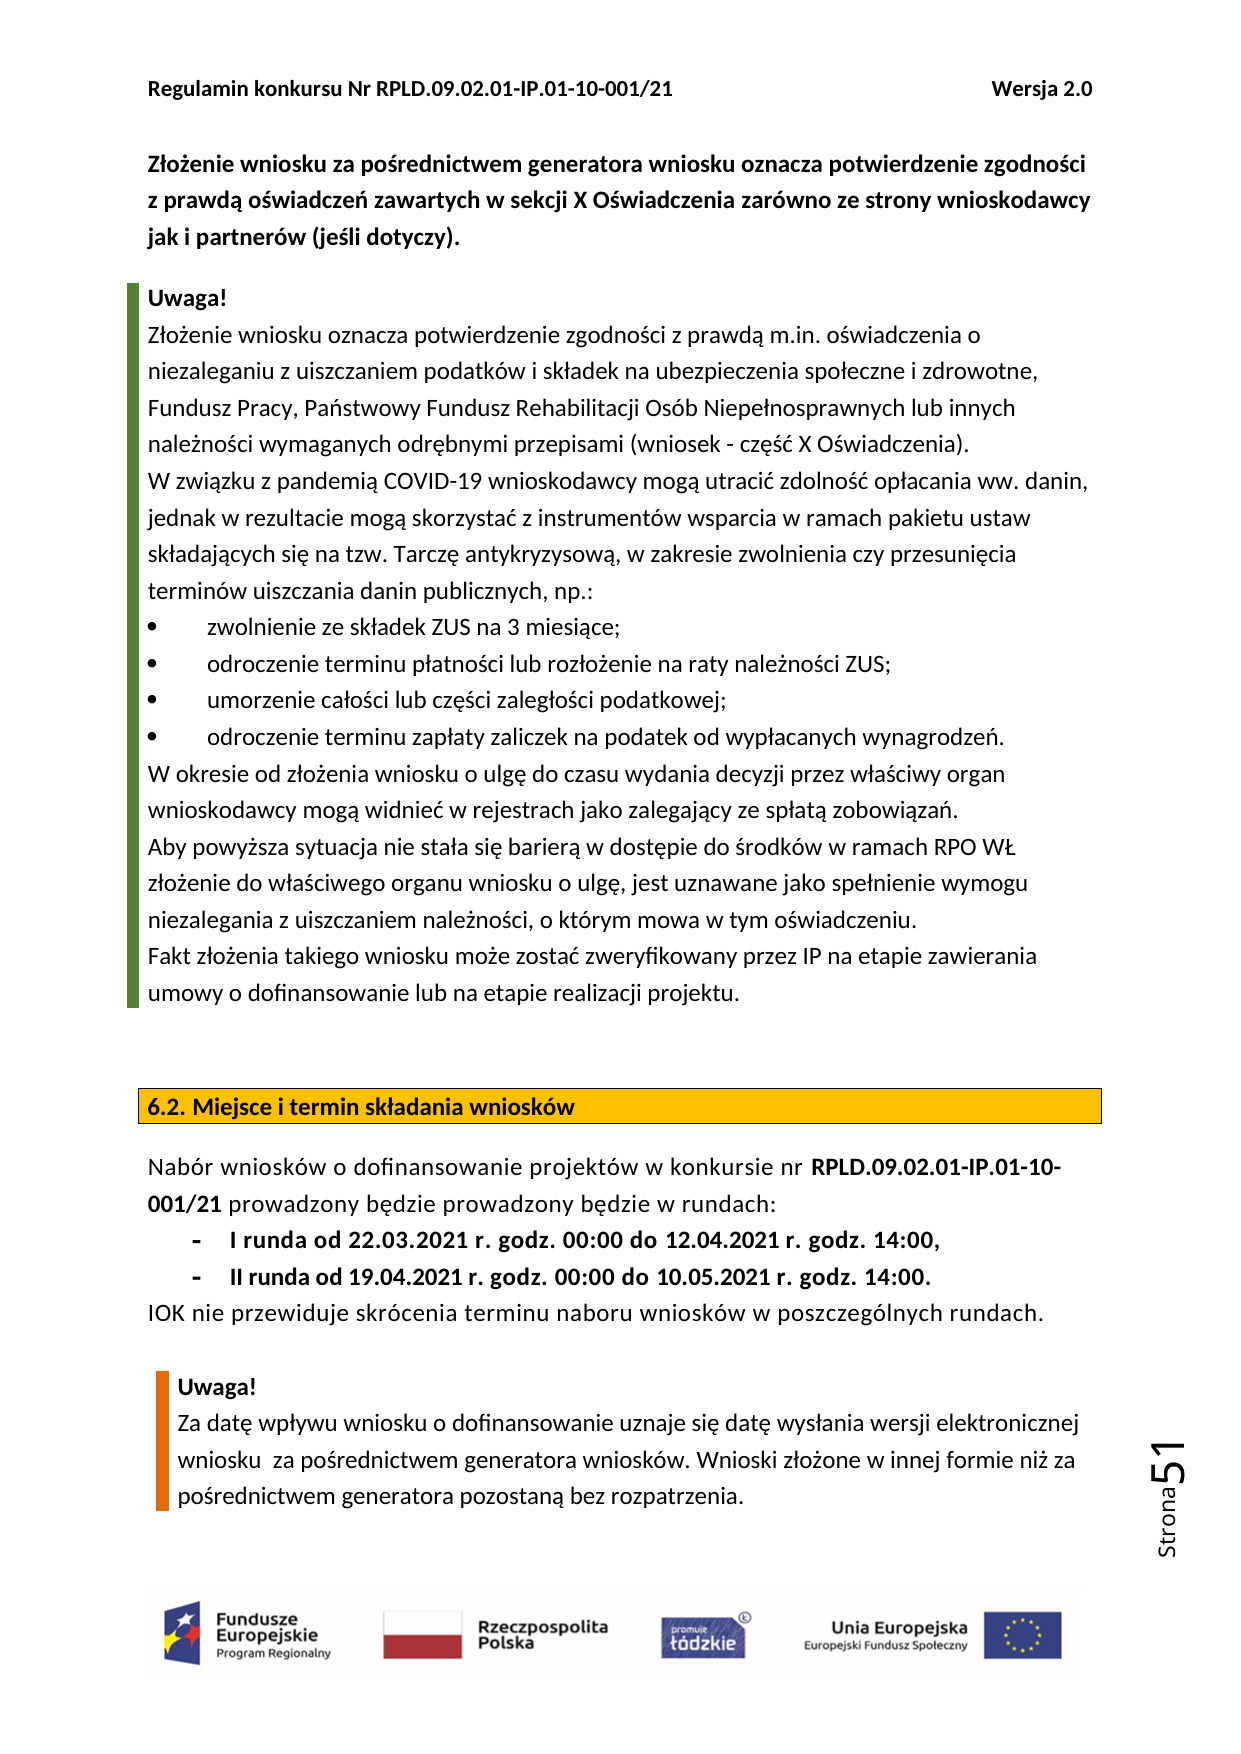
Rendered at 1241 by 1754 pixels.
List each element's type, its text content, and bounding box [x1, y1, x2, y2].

list I runda od 22.03.2021 r. godz. 00:00 do 12.04.2021 r. godz. 14:00, [192, 1224, 1092, 1255]
list umorzenie całości lub części zaległości podatkowej; [139, 684, 1092, 715]
text Fakt złożenia takiego wniosku może zostać zweryfikowany przez IP na etapie zawierania umowy o dofinansowanie lub na etapie realizacji projektu. [139, 941, 1092, 1008]
list II runda od 19.04.2021 r. godz. 00:00 do 10.05.2021 r. godz. 14:00. [192, 1261, 1092, 1292]
text Za datę wpływu wniosku o dofinansowanie uznaje się datę wysłania wersji elektronicznej wniosku za pośrednictwem generatora wniosków. Wnioski złożone w innej formie niż za pośrednictwem generatora pozostaną bez rozpatrzenia. [169, 1407, 1092, 1511]
list odroczenie terminu płatności lub rozłożenie na raty należności ZUS; [139, 648, 1092, 678]
picture [147, 1585, 1079, 1681]
list zwolnienie ze składek ZUS na 3 miesiące; [139, 611, 1092, 642]
text Nabór wniosków o dofinansowanie projektów w konkursie nr RPLD.09.02.01-IP.01-10-001/21 prowadzony będzie prowadzony będzie w rundach: [148, 1151, 1092, 1218]
text W okresie od złożenia wniosku o ulgę do czasu wydania decyzji przez właściwy organ wnioskodawcy mogą widnieć w rejestrach jako zalegający ze spłatą zobowiązań. [139, 758, 1092, 825]
list odroczenie terminu zapłaty zaliczek na podatek od wypłacanych wynagrodzeń. [139, 721, 1092, 752]
text Aby powyższa sytuacja nie stała się barierą w dostępie do środków w ramach RPO WŁ złożenie do właściwego organu wniosku o ulgę, jest uznawane jako spełnienie wymogu niezalegania z uiszczaniem należności, o którym mowa w tym oświadczeniu. [139, 831, 1092, 934]
text Uwaga! [169, 1371, 1092, 1401]
text W związku z pandemią COVID-19 wnioskodawcy mogą utracić zdolność opłacania ww. danin, jednak w rezultacie mogą skorzystać z instrumentów wsparcia w ramach pakietu ustaw składających się na tzw. Tarczę antykryzysową, w zakresie zwolnienia czy przesunięcia terminów uiszczania danin publicznych, np.: [139, 465, 1092, 605]
text IOK nie przewiduje skrócenia terminu naboru wniosków w poszczególnych rundach. [148, 1298, 1092, 1328]
text Złożenie wniosku oznacza potwierdzenie zgodności z prawdą m.in. oświadczenia o niezaleganiu z uiszczaniem podatków i składek na ubezpieczenia społeczne i zdrowotne, Fundusz Pracy, Państwowy Fundusz Rehabilitacji Osób Niepełnosprawnych lub innych należności wymaganych odrębnymi przepisami (wniosek - część X Oświadczenia). [139, 319, 1092, 459]
list Miejsce i termin składania wniosków [139, 1089, 1101, 1123]
text Złożenie wniosku za pośrednictwem generatora wniosku oznacza potwierdzenie zgodności z prawdą oświadczeń zawartych w sekcji X Oświadczenia zarówno ze strony wnioskodawcy jak i partnerów (jeśli dotyczy). [148, 148, 1092, 251]
text Uwaga! [127, 282, 1092, 313]
